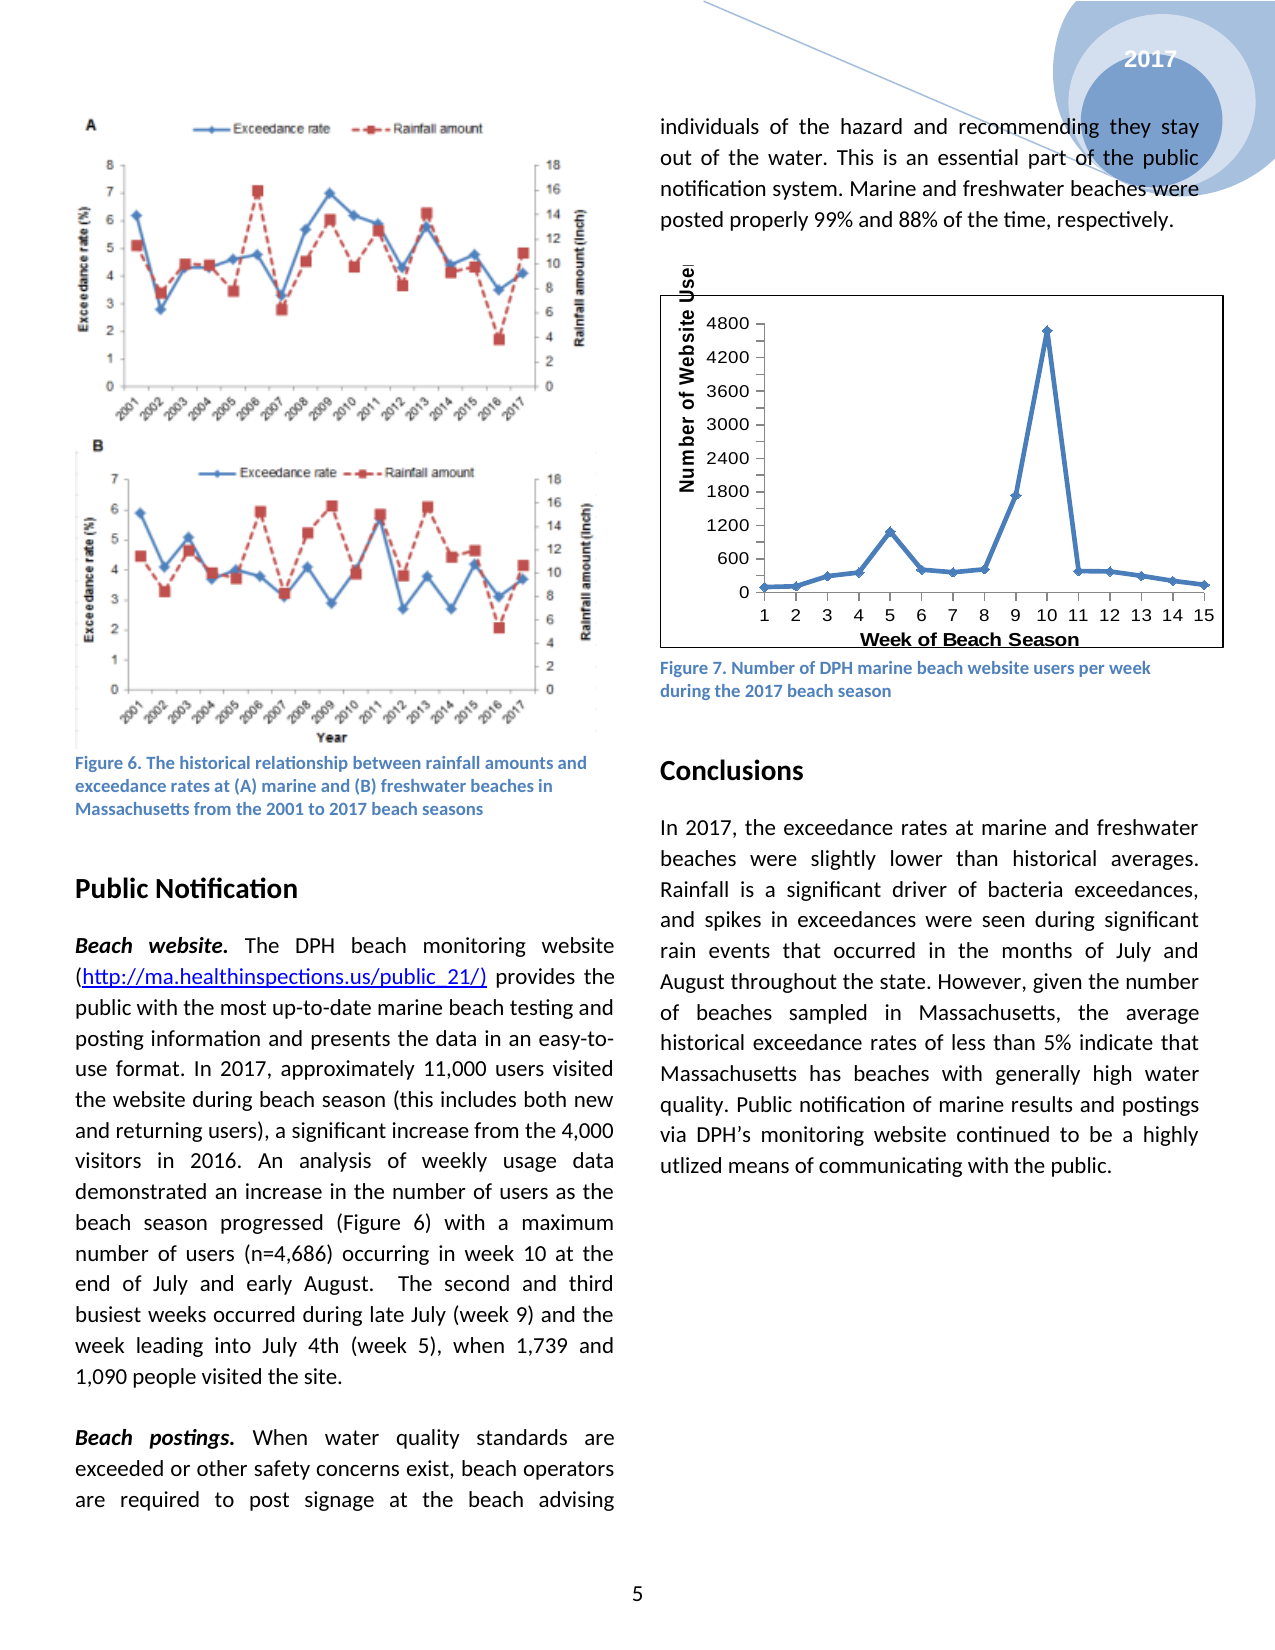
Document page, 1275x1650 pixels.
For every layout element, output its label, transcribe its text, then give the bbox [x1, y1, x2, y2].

text Public Notification [75, 870, 615, 905]
text Figure 6. The historical relationship between rainfall amounts and exceedance rates at (A) marine and (B) freshwater beaches in Massachusetts from the 2001 to 2017 beach seasons [75, 751, 615, 820]
text Beach website. The DPH beach monitoring website (http://ma.healthinspections.us/public_21/) provides the public with the most up-to-date marine beach testing and posting information and presents the data in an easy-to-use format. In 2017, approximately 11,000 users visited the website during beach season (this includes both new and returning users), a significant increase from the 4,000 visitors in 2016. An analysis of weekly usage data demonstrated an increase in the number of users as the beach season progressed (Figure 6) with a maximum number of users (n=4,686) occurring in week 10 at the end of July and early August. The second and third busiest weeks occurred during late July (week 9) and the week leading into July 4th (week 5), when 1,739 and 1,090 people visited the site. [75, 932, 615, 1390]
picture [75, 112, 597, 749]
text In 2017, the exceedance rates at marine and freshwater beaches were slightly lower than historical averages. Rainfall is a significant driver of bacteria exceedances, and spikes in exceedances were seen during significant rain events that occurred in the months of July and August throughout the state. However, given the number of beaches sampled in Massachusetts, the average historical exceedance rates of less than 5% indicate that Massachusetts has beaches with generally high water quality. Public notification of marine results and postings via DPH’s monitoring website continued to be a highly utlized means of communicating with the public. [660, 813, 1200, 1179]
text Figure 7. Number of DPH marine beach website users per week during the 2017 beach season [660, 648, 1200, 702]
text Beach postings. When water quality standards are exceeded or other safety concerns exist, beach operators are required to post signage at the beach advising individuals of the hazard and recommending they stay out of the water. This is an essential part of the public notification system. Marine and freshwater beaches were posted properly 99% and 88% of the time, respectively. [75, 1423, 615, 1513]
text Conclusions [660, 752, 1200, 787]
text Figure 7. Number of DPH marine beach website users per week during the 2017 beach season [660, 265, 1200, 295]
text Beach postings. When water quality standards are exceeded or other safety concerns exist, beach operators are required to post signage at the beach advising individuals of the hazard and recommending they stay out of the water. This is an essential part of the public notification system. Marine and freshwater beaches were posted properly 99% and 88% of the time, respectively. [660, 112, 1200, 233]
